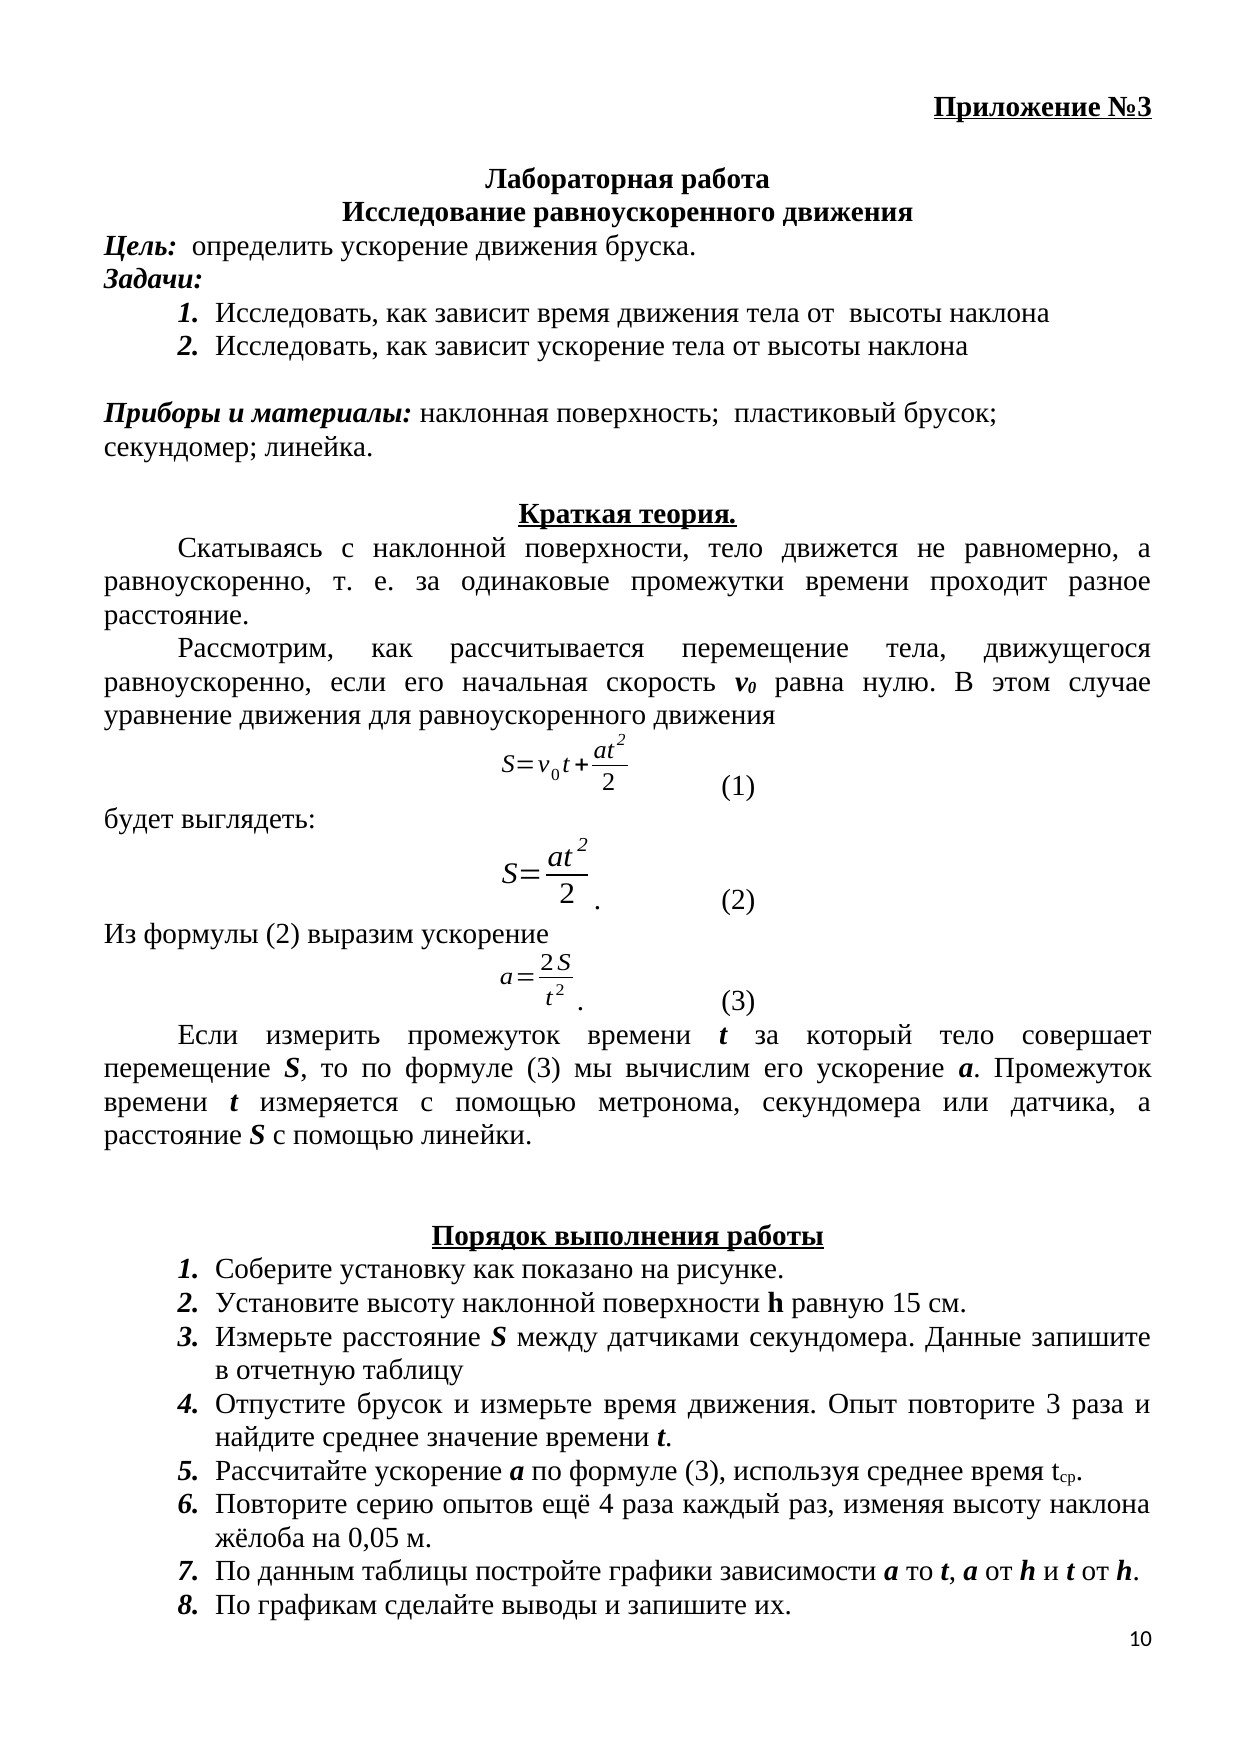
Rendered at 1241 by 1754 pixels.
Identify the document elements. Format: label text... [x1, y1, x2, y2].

list Отпустите брусок и измерьте время движения. Опыт повторите 3 раза и найдите среднее значение времени t. [177, 1386, 1152, 1453]
list Соберите установку как показано на рисунке. [177, 1252, 1152, 1285]
text Порядок выполнения работы [103, 1218, 1152, 1252]
text Приборы и материалы: наклонная поверхность; пластиковый брусок; секундомер; линейка. [103, 396, 1152, 463]
text Цель: определить ускорение движения бруска. [103, 228, 1152, 261]
list Измерьте расстояние S между датчиками секундомера. Данные запишите в отчетную таблицу [177, 1319, 1152, 1386]
text Рассмотрим, как рассчитывается перемещение тела, движущегося равноускоренно, если его начальная скорость v0 равна нулю. В этом случае уравнение движения для равноускоренного движения [103, 630, 1152, 731]
list По графикам сделайте выводы и запишите их. [177, 1587, 1152, 1621]
text (1) [103, 731, 1152, 801]
list Исследовать, как зависит время движения тела от высоты наклона [177, 295, 1152, 328]
text Исследование равноускоренного движения [103, 194, 1152, 228]
list Рассчитайте ускорение a по формуле (3), используя среднее время tср. [177, 1453, 1152, 1486]
text будет выглядеть: [103, 801, 1152, 835]
text . (3) [103, 949, 1152, 1017]
text Приложение №3 [103, 89, 1152, 122]
text . (2) [103, 835, 1152, 916]
text Лабораторная работа [103, 161, 1152, 194]
list По данным таблицы постройте графики зависимости a то t, a от h и t от h. [177, 1553, 1152, 1587]
list Установите высоту наклонной поверхности h равную . [177, 1285, 1152, 1319]
text Из формулы (2) выразим ускорение [103, 916, 1152, 949]
text Краткая теория. [103, 496, 1152, 530]
list Исследовать, как зависит ускорение тела от высоты наклона [177, 328, 1152, 362]
text Скатываясь с наклонной поверхности, тело движется не равномерно, а равноускоренно, т. е. за одинаковые промежутки времени проходит разное расстояние. [103, 530, 1152, 630]
text Если измерить промежуток времени t за который тело совершает перемещение S, то по формуле (3) мы вычислим его ускорение а. Промежуток времени t измеряется с помощью метронома, секундомера или датчика, а расстояние S с помощью линейки. [103, 1017, 1152, 1151]
text Задачи: [103, 261, 1152, 295]
list Повторите серию опытов ещё 4 раза каждый раз, изменяя высоту наклона жёлоба на . [177, 1486, 1152, 1553]
